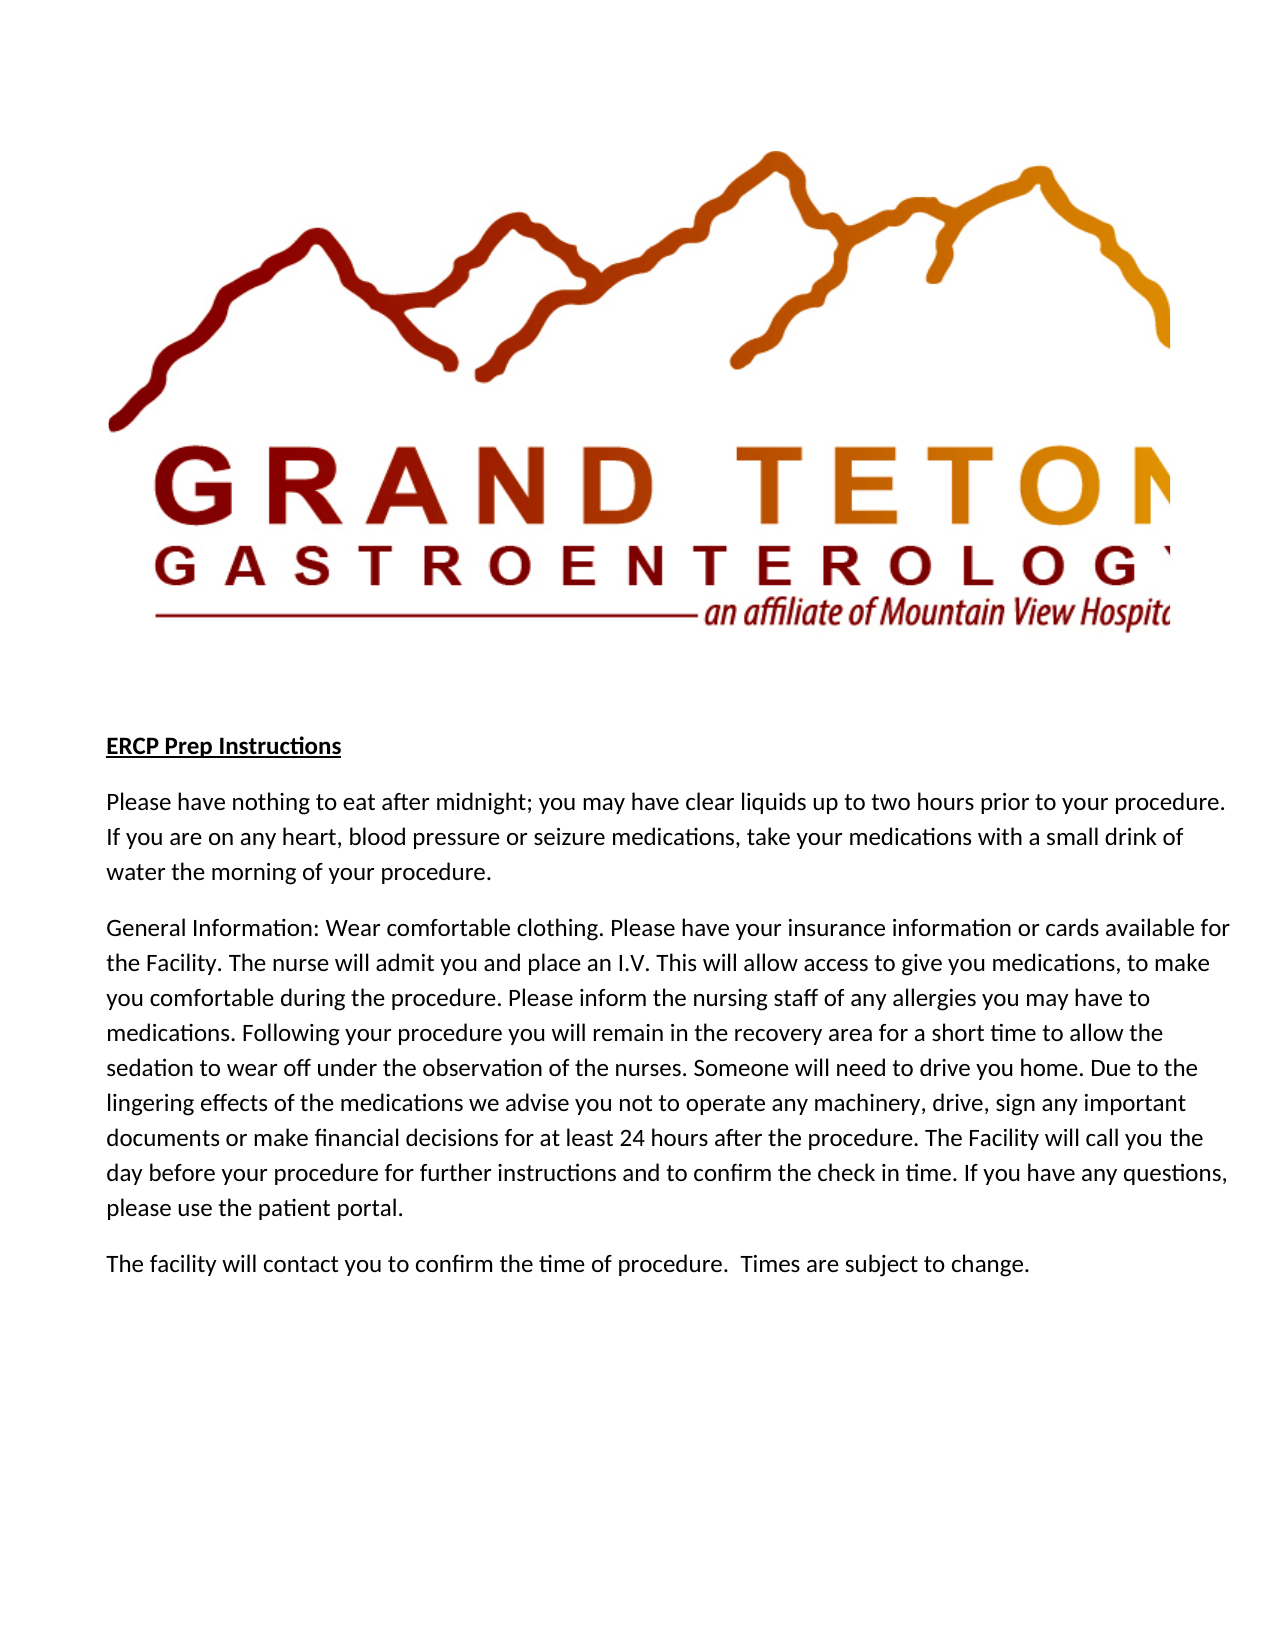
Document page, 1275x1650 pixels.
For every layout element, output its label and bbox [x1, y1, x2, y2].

picture [108, 151, 1171, 647]
table_header [105, 150, 1170, 1358]
